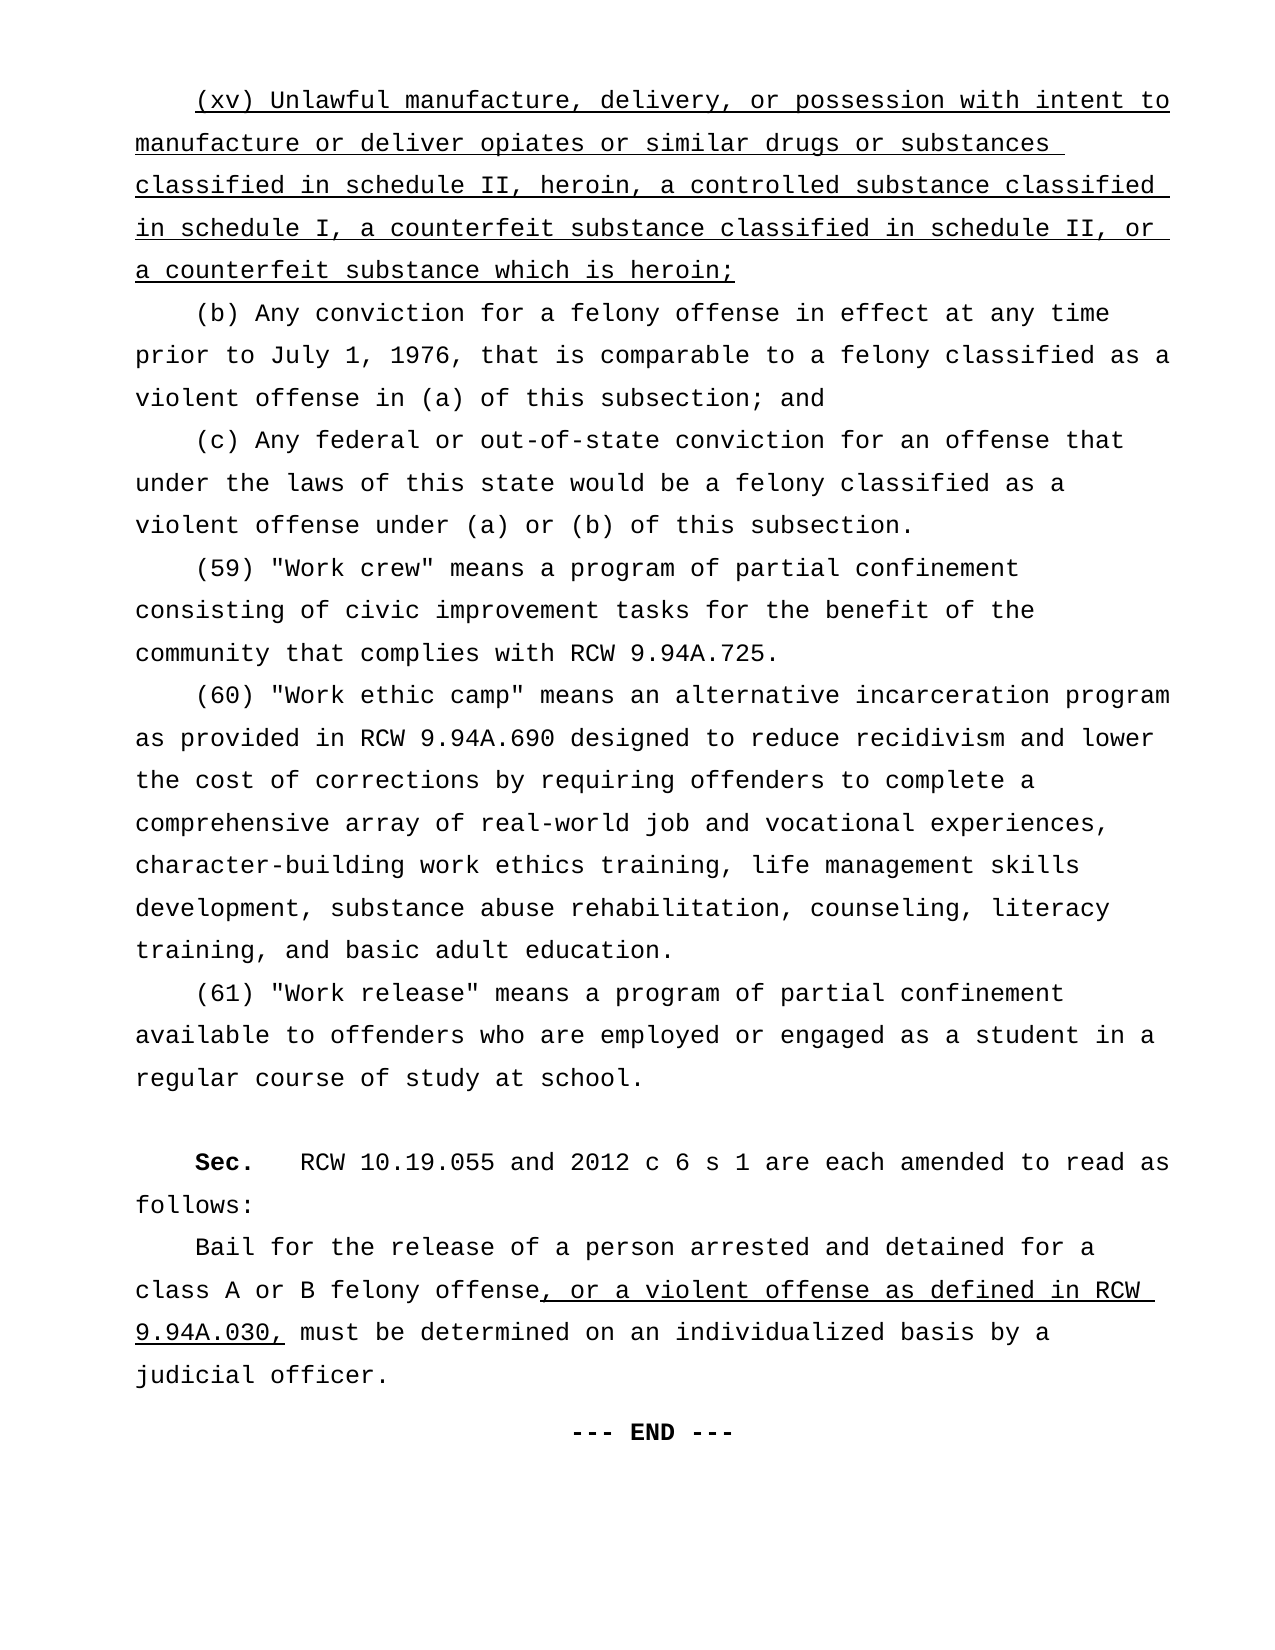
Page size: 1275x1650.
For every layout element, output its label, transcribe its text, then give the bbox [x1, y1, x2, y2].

text (xv) Unlawful manufacture, delivery, or possession with intent to manufacture or deliver opiates or similar drugs or substances classified in schedule II, heroin, a controlled substance classified in schedule I, a counterfeit substance classified in schedule II, or a counterfeit substance which is heroin; [135, 240, 1170, 287]
text (b) Any conviction for a felony offense in effect at any time prior to July 1, 1976, that is comparable to a felony classified as a violent offense in (a) of this subsection; and [135, 287, 1170, 415]
text (59) "Work crew" means a program of partial confinement consisting of civic improvement tasks for the benefit of the community that complies with RCW 9.94A.725. [135, 542, 1170, 670]
text Sec. RCW 10.19.055 and 2012 c 6 s 1 are each amended to read as follows: [135, 1137, 1170, 1222]
text (xv) Unlawful manufacture, delivery, or possession with intent to manufacture or deliver opiates or similar drugs or substances classified in schedule II, heroin, a controlled substance classified in schedule I, a counterfeit substance classified in schedule II, or a counterfeit substance which is heroin; [135, 75, 1170, 196]
text Bail for the release of a person arrested and detained for a class A or B felony offense, or a violent offense as defined in RCW 9.94A.030, must be determined on an individualized basis by a judicial officer. [135, 1222, 1170, 1392]
text --- END --- [135, 1420, 1170, 1448]
text (c) Any federal or out-of-state conviction for an offense that under the laws of this state would be a felony classified as a violent offense under (a) or (b) of this subsection. [135, 415, 1170, 542]
text (xv) Unlawful manufacture, delivery, or possession with intent to manufacture or deliver opiates or similar drugs or substances classified in schedule II, heroin, a controlled substance classified in schedule I, a counterfeit substance classified in schedule II, or a counterfeit substance which is heroin; [135, 198, 1170, 239]
text (61) "Work release" means a program of partial confinement available to offenders who are employed or engaged as a student in a regular course of study at school. [135, 967, 1170, 1095]
text (60) "Work ethic camp" means an alternative incarceration program as provided in RCW 9.94A.690 designed to reduce recidivism and lower the cost of corrections by requiring offenders to complete a comprehensive array of real-world job and vocational experiences, character-building work ethics training, life management skills development, substance abuse rehabilitation, counseling, literacy training, and basic adult education. [135, 670, 1170, 967]
